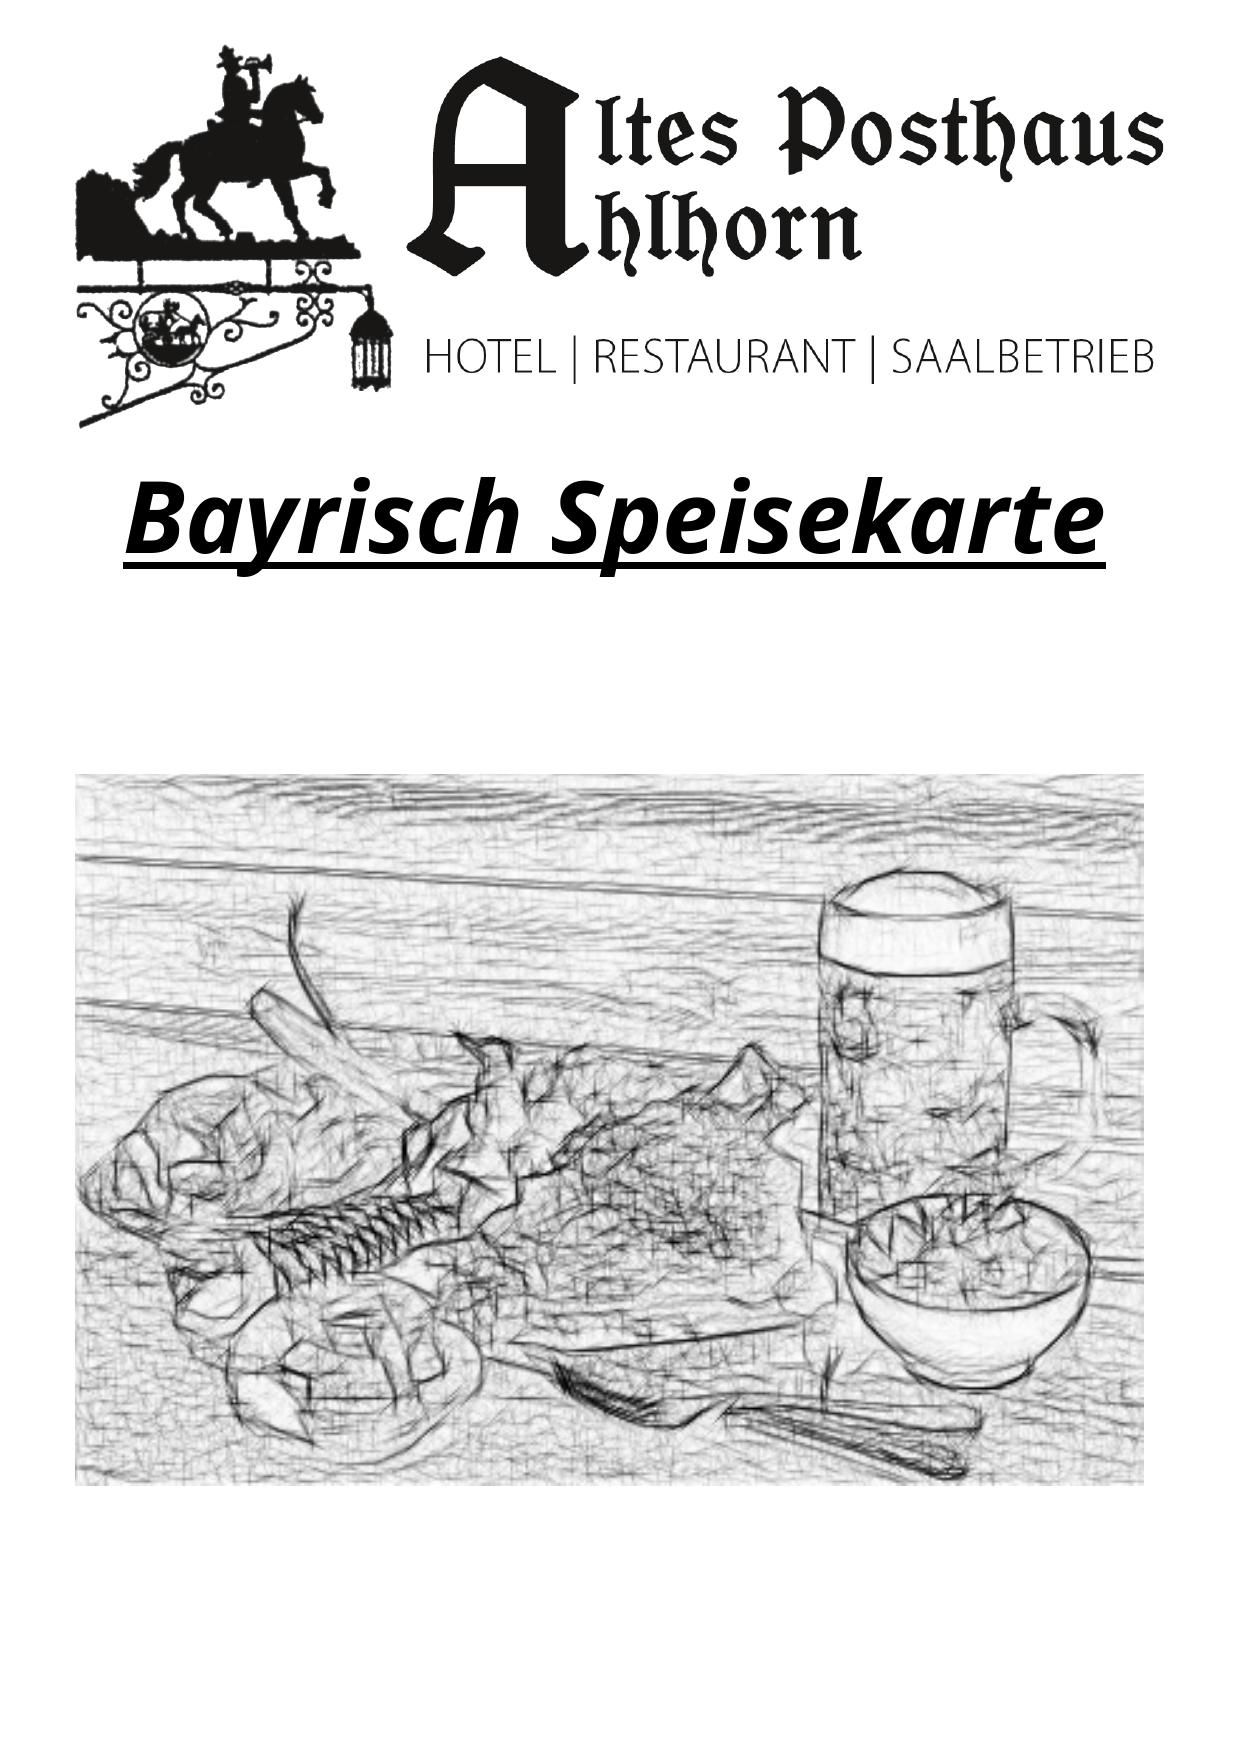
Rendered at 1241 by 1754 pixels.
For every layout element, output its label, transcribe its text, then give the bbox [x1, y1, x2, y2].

text Bayrisch Speisekarte [75, 447, 1165, 583]
picture [75, 44, 1164, 429]
picture [75, 774, 1144, 1486]
